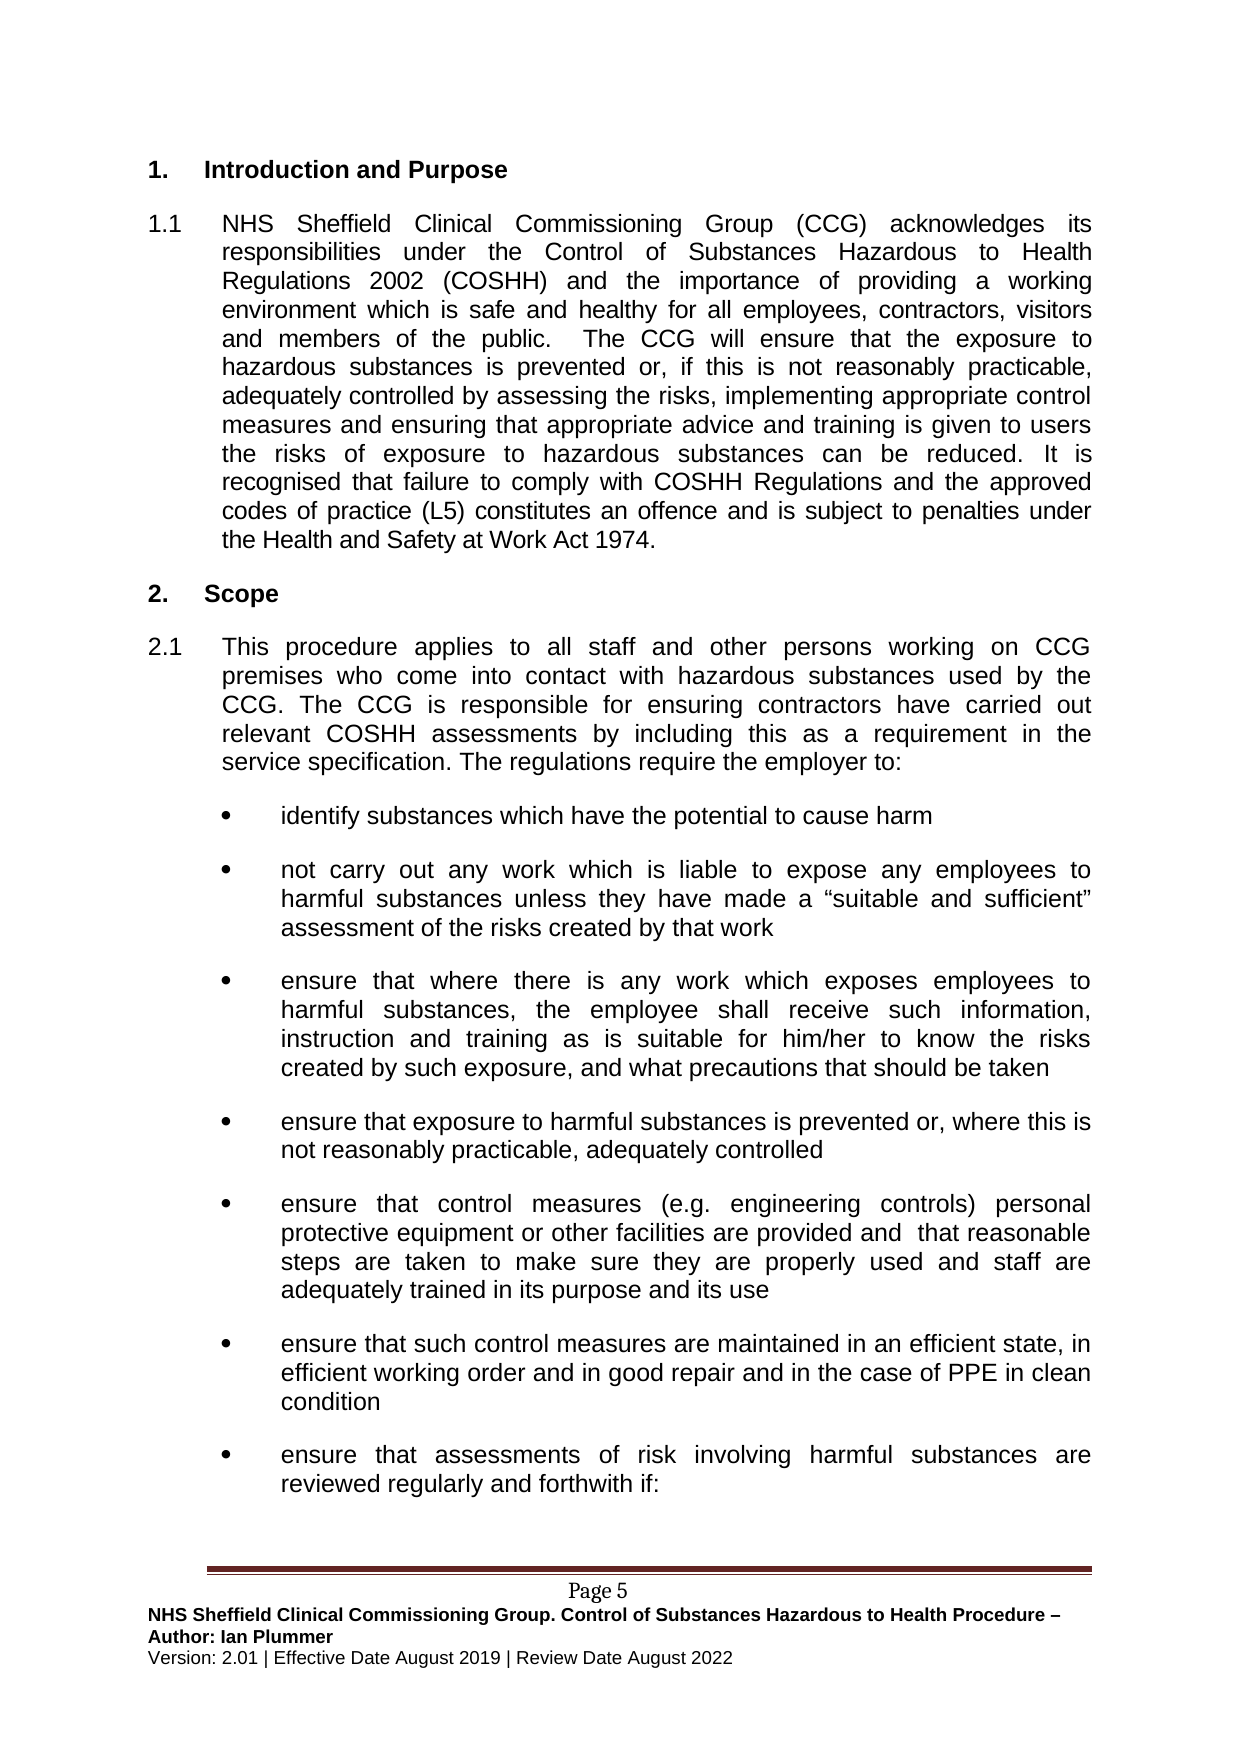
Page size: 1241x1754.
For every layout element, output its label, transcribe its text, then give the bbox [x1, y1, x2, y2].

subtitle Scope [148, 579, 1092, 607]
list ensure that such control measures are maintained in an efficient state, in efficient working order and in good repair and in the case of PPE in clean condition [222, 1329, 1092, 1416]
list ensure that assessments of risk involving harmful substances are reviewed regularly and forthwith if: [222, 1441, 1092, 1498]
text 2.1 This procedure applies to all staff and other persons working on CCG premises who come into contact with hazardous substances used by the CCG. The CCG is responsible for ensuring contractors have carried out relevant COSHH assessments by including this as a requirement in the service specification. The regulations require the employer to: [148, 632, 1092, 776]
list ensure that exposure to harmful substances is prevented or, where this is not reasonably practicable, adequately controlled [222, 1106, 1092, 1164]
text 1.1 NHS Sheffield Clinical Commissioning Group (CCG) acknowledges its responsibilities under the Control of Substances Hazardous to Health Regulations 2002 (COSHH) and the importance of providing a working environment which is safe and healthy for all employees, contractors, visitors and members of the public. The CCG will ensure that the exposure to hazardous substances is prevented or, if this is not reasonably practicable, adequately controlled by assessing the risks, implementing appropriate control measures and ensuring that appropriate advice and training is given to users the risks of exposure to hazardous substances can be reduced. It is recognised that failure to comply with COSHH Regulations and the approved codes of practice (L5) constitutes an offence and is subject to penalties under the Health and Safety at Work Act 1974. [148, 209, 1092, 554]
list ensure that control measures (e.g. engineering controls) personal protective equipment or other facilities are provided and that reasonable steps are taken to make sure they are properly used and staff are adequately trained in its purpose and its use [222, 1189, 1092, 1304]
subtitle Introduction and Purpose [148, 155, 1092, 184]
list identify substances which have the potential to cause harm [222, 801, 1092, 830]
list not carry out any work which is liable to expose any employees to harmful substances unless they have made a “suitable and sufficient” assessment of the risks created by that work [222, 855, 1092, 941]
list ensure that where there is any work which exposes employees to harmful substances, the employee shall receive such information, instruction and training as is suitable for him/her to know the risks created by such exposure, and what precautions that should be taken [222, 966, 1092, 1081]
